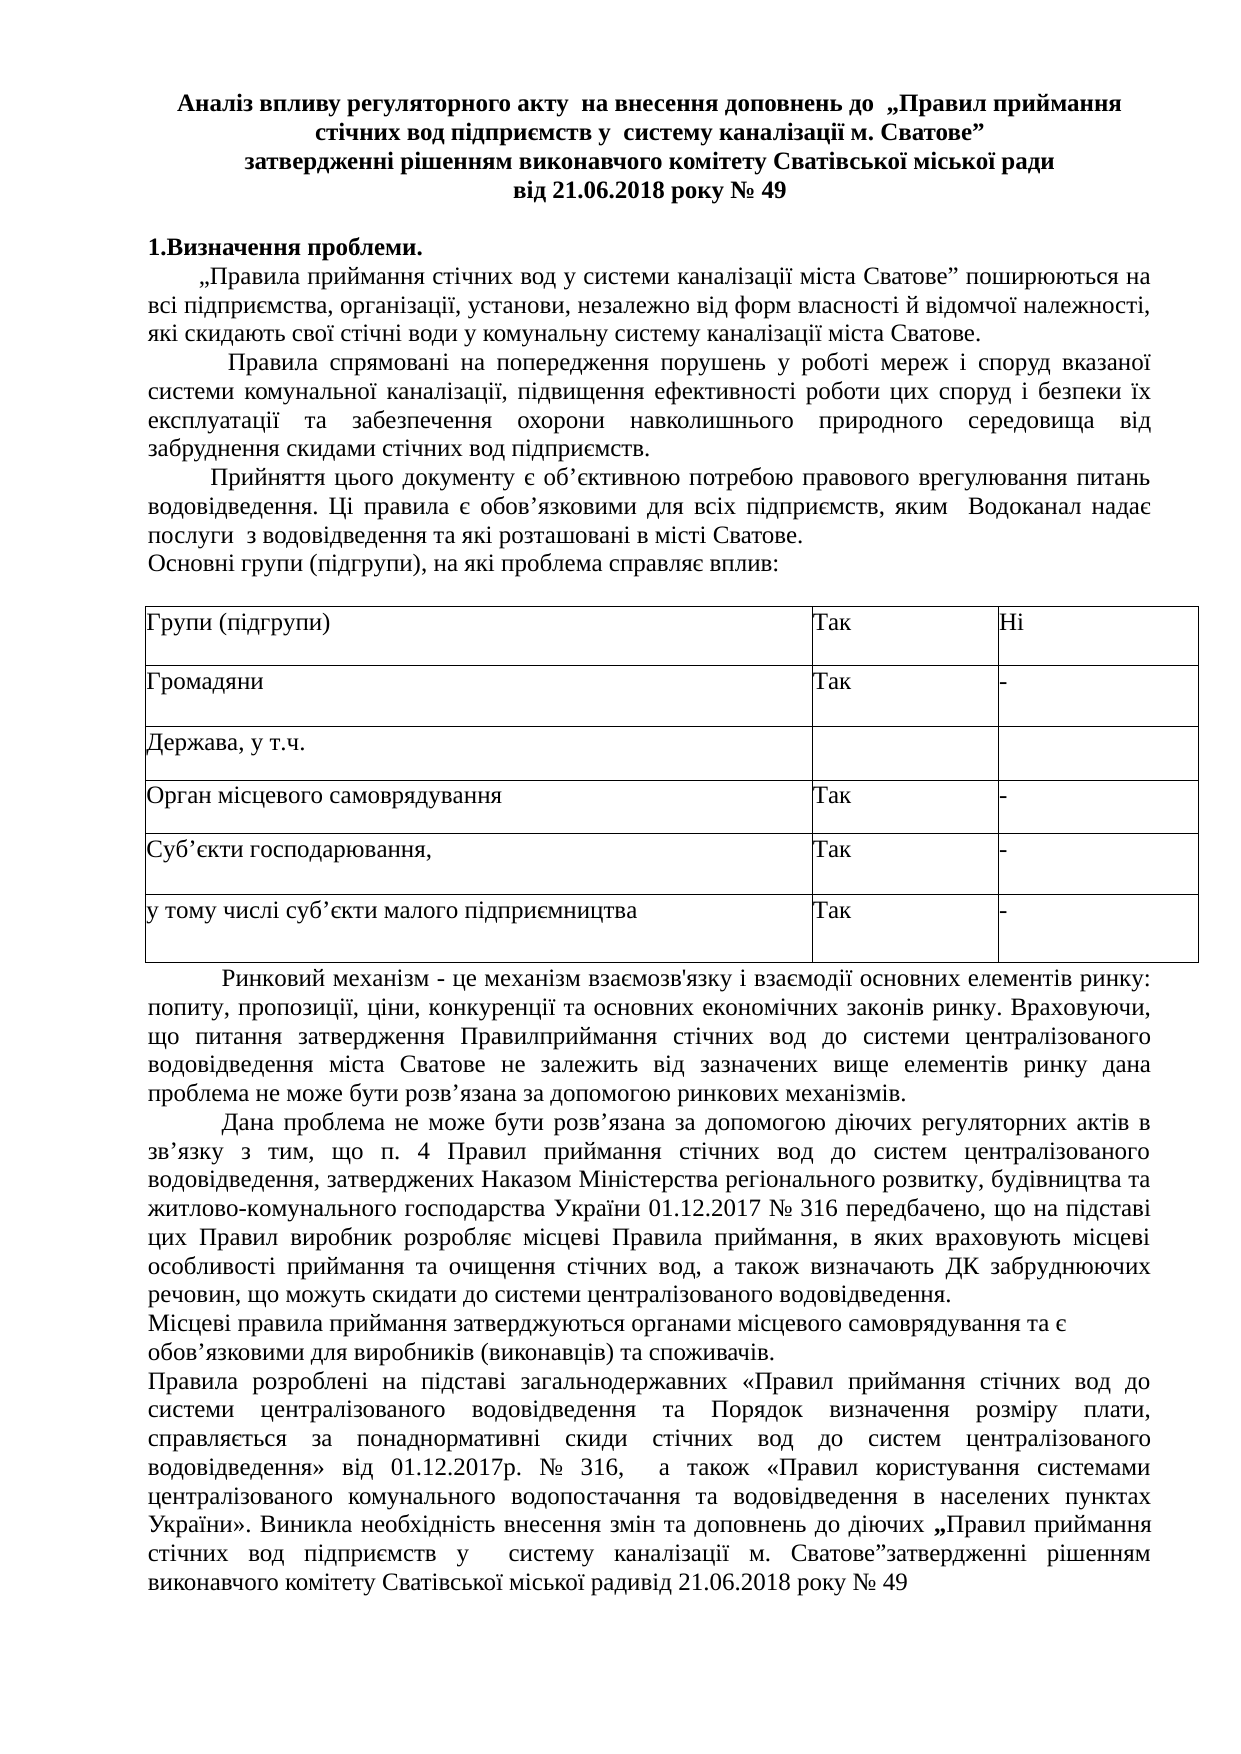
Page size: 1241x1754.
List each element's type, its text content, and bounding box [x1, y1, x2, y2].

table_header Так [813, 607, 998, 665]
table_cell Так [813, 666, 998, 726]
table_cell [813, 727, 998, 779]
table_cell Так [813, 895, 998, 962]
text Ринковий механізм - це механізм взаємозв'язку і взаємодії основних елементів ринку: попиту, пропозиції, ціни, конкуренції та основних економічних законів ринку. Враховуючи, що питання затвердження Правилприймання стічних вод до системи централізованого водовідведення міста Сватове не залежить від зазначених вище елементів ринку дана проблема не може бути розв’язана за допомогою ринкових механізмів. [148, 963, 1152, 1107]
table_cell Громадяни [146, 666, 812, 726]
text „Правила приймання стічних вод у системи каналізації міста Сватове” поширюються на всі підприємства, організації, установи, незалежно від форм власності й відомчої належності, які скидають свої стічні води у комунальну систему каналізації міста Сватове. [148, 261, 1152, 347]
text Прийняття цього документу є об’єктивною потребою правового врегулювання питань водовідведення. Ці правила є обов’язковими для всіх підприємств, яким Водоканал надає послуги з водовідведення та які розташовані в місті Сватове. [148, 462, 1152, 548]
table_cell - [999, 666, 1198, 726]
table_cell - [999, 834, 1198, 894]
table_cell Держава, у т.ч. [146, 727, 812, 779]
table_header Групи (підгрупи) [146, 607, 812, 665]
text Місцеві правила приймання затверджуються органами місцевого самоврядування та є обов’язковими для виробників (виконавців) та споживачів. [148, 1308, 1152, 1366]
table_cell [999, 727, 1198, 779]
text Дана проблема не може бути розв’язана за допомогою діючих регуляторних актів в зв’язку з тим, що п. 4 Правил приймання стічних вод до систем централізованого водовідведення, затверджених Наказом Міністерства регіонального розвитку, будівництва та житлово-комунального господарства України 01.12.2017 № 316 передбачено, що на підставі цих Правил виробник розробляє місцеві Правила приймання, в яких враховують місцеві особливості приймання та очищення стічних вод, а також визначають ДК забруднюючих речовин, що можуть скидати до системи централізованого водовідведення. [148, 1107, 1152, 1308]
text Правила спрямовані на попередження порушень у роботі мереж і споруд вказаної системи комунальної каналізації, підвищення ефективності роботи цих споруд і безпеки їх експлуатації та забезпечення охорони навколишнього природного середовища від забруднення скидами стічних вод підприємств. [148, 347, 1152, 462]
table_cell у тому числі суб’єкти малого підприємництва [146, 895, 812, 962]
text затвердженні рішенням виконавчого комітету Сватівської міської ради [148, 146, 1152, 175]
text Аналіз впливу регуляторного акту на внесення доповнень до „Правил приймання стічних вод підприємств у систему каналізації м. Сватове” [148, 88, 1152, 146]
text Основні групи (підгрупи), на які проблема справляє вплив: [148, 548, 1152, 577]
text від 21.06.2018 року № 49 [148, 175, 1152, 203]
table_cell Так [813, 781, 998, 833]
text 1.Визначення проблеми. [148, 232, 1152, 261]
table_cell - [999, 781, 1198, 833]
table_cell Суб’єкти господарювання, [146, 834, 812, 894]
table_header Ні [999, 607, 1198, 665]
table_cell - [999, 895, 1198, 962]
table_cell Орган місцевого самоврядування [146, 781, 812, 833]
text Правила розроблені на підставі загальнодержавних «Правил приймання стічних вод до системи централізованого водовідведення та Порядок визначення розміру плати, справляється за понаднормативні скиди стічних вод до систем централізованого водовідведення» від 01.12.2017р. № 316, а також «Правил користування системами централізованого комунального водопостачання та водовідведення в населених пунктах України». Виникла необхідність внесення змін та доповнень до діючих „Правил приймання стічних вод підприємств у систему каналізації м. Сватове”затвердженні рішенням виконавчого комітету Сватівської міської радивід 21.06.2018 року № 49 [148, 1366, 1152, 1596]
table_cell Так [813, 834, 998, 894]
